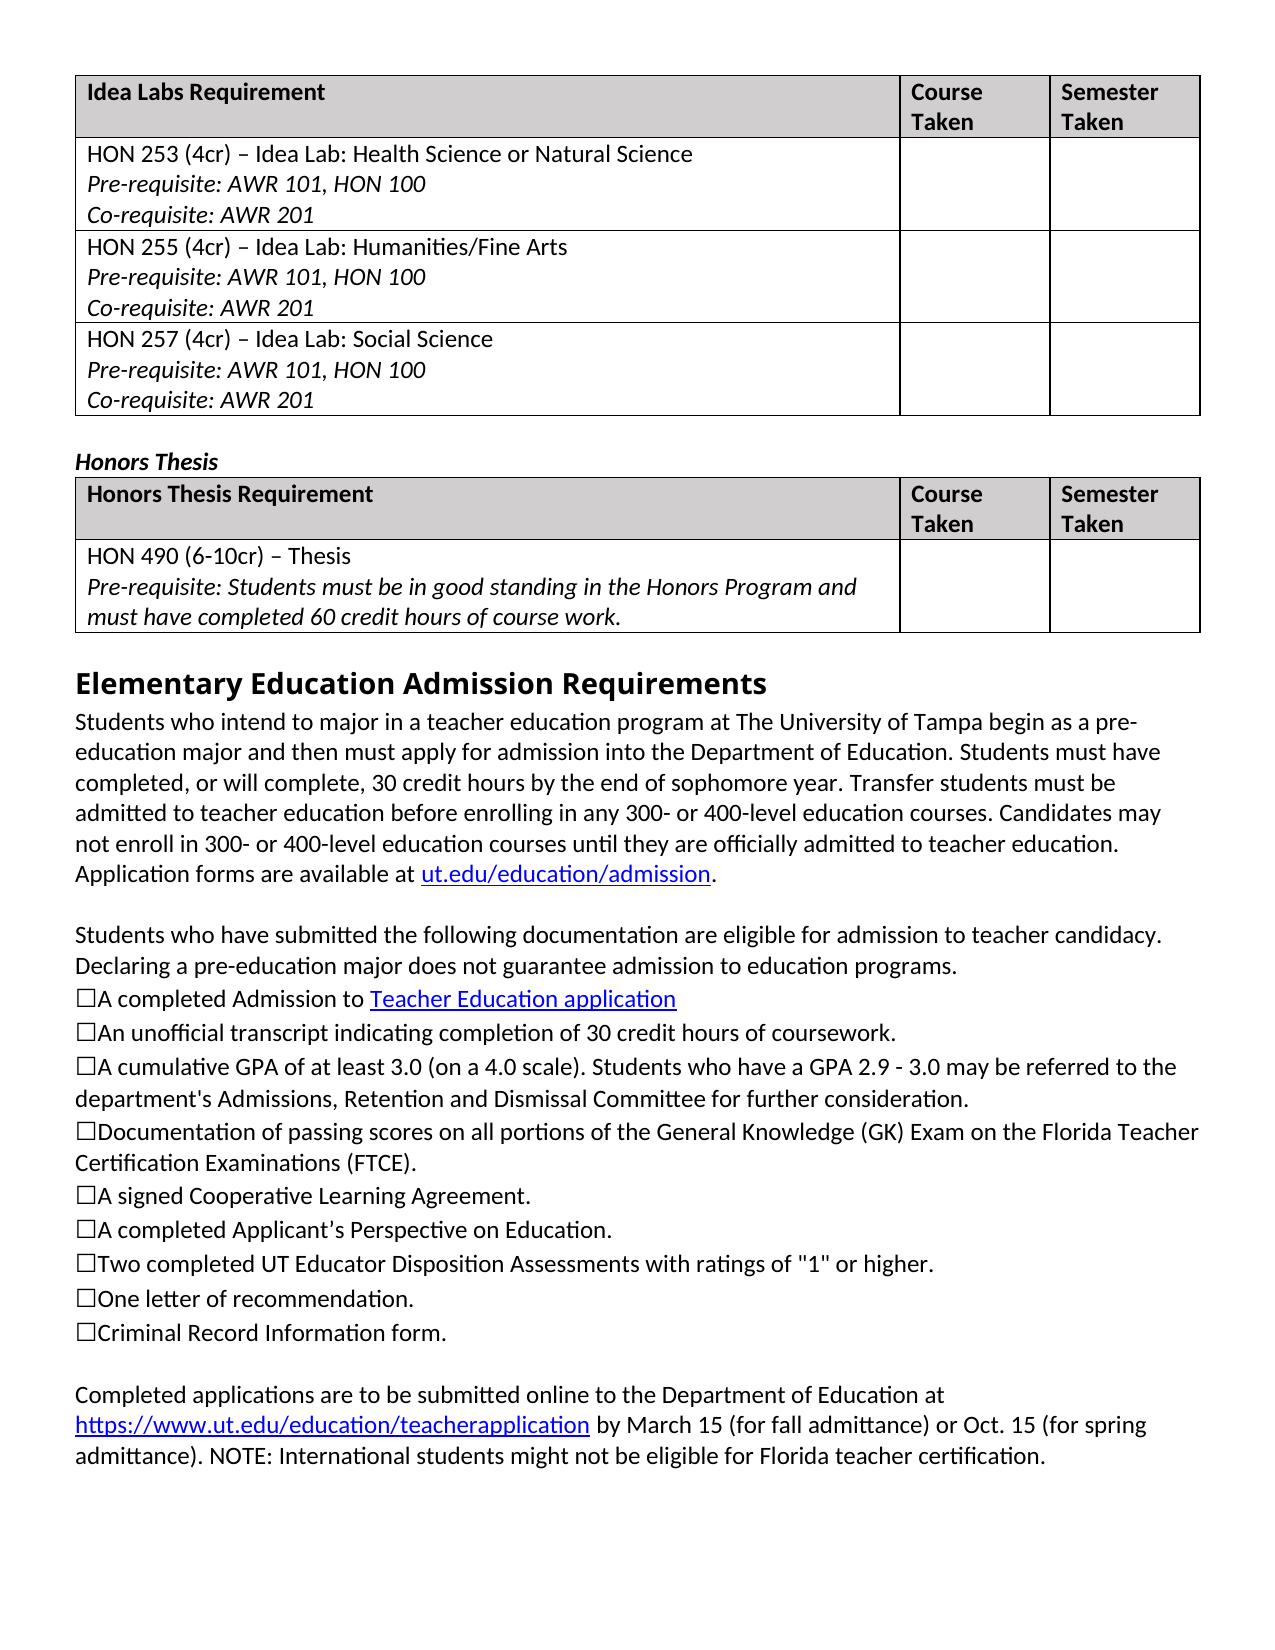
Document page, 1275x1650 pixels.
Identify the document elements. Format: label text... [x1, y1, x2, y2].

subtitle Honors Thesis [75, 446, 1200, 477]
table_cell [1051, 231, 1199, 322]
table_cell HON 490 (6-10cr) – Thesis Pre-requisite: Students must be in good standing in the Honors Program and must have completed 60 credit hours of course work. [76, 540, 899, 632]
text Criminal Record Information form. [75, 1314, 1200, 1348]
table_cell [901, 231, 1049, 322]
table_header Semester Taken [1051, 76, 1199, 137]
table_cell [901, 540, 1049, 632]
table_cell HON 253 (4cr) – Idea Lab: Health Science or Natural Science Pre-requisite: AWR 101, HON 100 Co-requisite: AWR 201 [76, 138, 899, 230]
table_header Course Taken [901, 478, 1049, 539]
table_header Honors Thesis Requirement [76, 478, 899, 539]
table_cell HON 257 (4cr) – Idea Lab: Social Science Pre-requisite: AWR 101, HON 100 Co-requisite: AWR 201 [76, 323, 899, 415]
text Students who intend to major in a teacher education program at The University of Tampa begin as a pre-education major and then must apply for admission into the Department of Education. Students must have completed, or will complete, 30 credit hours by the end of sophomore year. Transfer students must be admitted to teacher education before enrolling in any 300- or 400-level education courses. Candidates may not enroll in 300- or 400-level education courses until they are officially admitted to teacher education. Application forms are available at ut.edu/education/admission. [75, 706, 1200, 889]
text A completed Admission to Teacher Education application [75, 981, 1200, 1015]
table_cell HON 255 (4cr) – Idea Lab: Humanities/Fine Arts Pre-requisite: AWR 101, HON 100 Co-requisite: AWR 201 [76, 231, 899, 322]
table_header Semester Taken [1051, 478, 1199, 539]
text A cumulative GPA of at least 3.0 (on a 4.0 scale). Students who have a GPA 2.9 - 3.0 may be referred to the department's Admissions, Retention and Dismissal Committee for further consideration. [75, 1049, 1200, 1113]
table_header Idea Labs Requirement [76, 76, 899, 137]
table_cell [901, 323, 1049, 415]
text Two completed UT Educator Disposition Assessments with ratings of "1" or higher. [75, 1246, 1200, 1280]
table_cell [901, 138, 1049, 230]
table_header Course Taken [901, 76, 1049, 137]
text A signed Cooperative Learning Agreement. [75, 1178, 1200, 1212]
text An unofficial transcript indicating completion of 30 credit hours of coursework. [75, 1015, 1200, 1049]
text One letter of recommendation. [75, 1280, 1200, 1314]
text Completed applications are to be submitted online to the Department of Education at https://www.ut.edu/education/teacherapplication by March 15 (for fall admittance) or Oct. 15 (for spring admittance). NOTE: International students might not be eligible for Florida teacher certification. [75, 1379, 1200, 1470]
text Documentation of passing scores on all portions of the General Knowledge (GK) Exam on the Florida Teacher Certification Examinations (FTCE). [75, 1113, 1200, 1178]
table_cell [1051, 323, 1199, 415]
subtitle Elementary Education Admission Requirements [75, 663, 1200, 703]
text Students who have submitted the following documentation are eligible for admission to teacher candidacy. Declaring a pre-education major does not guarantee admission to education programs. [75, 920, 1200, 981]
text A completed Applicant’s Perspective on Education. [75, 1212, 1200, 1246]
table_cell [1051, 138, 1199, 230]
table_cell [1051, 540, 1199, 632]
